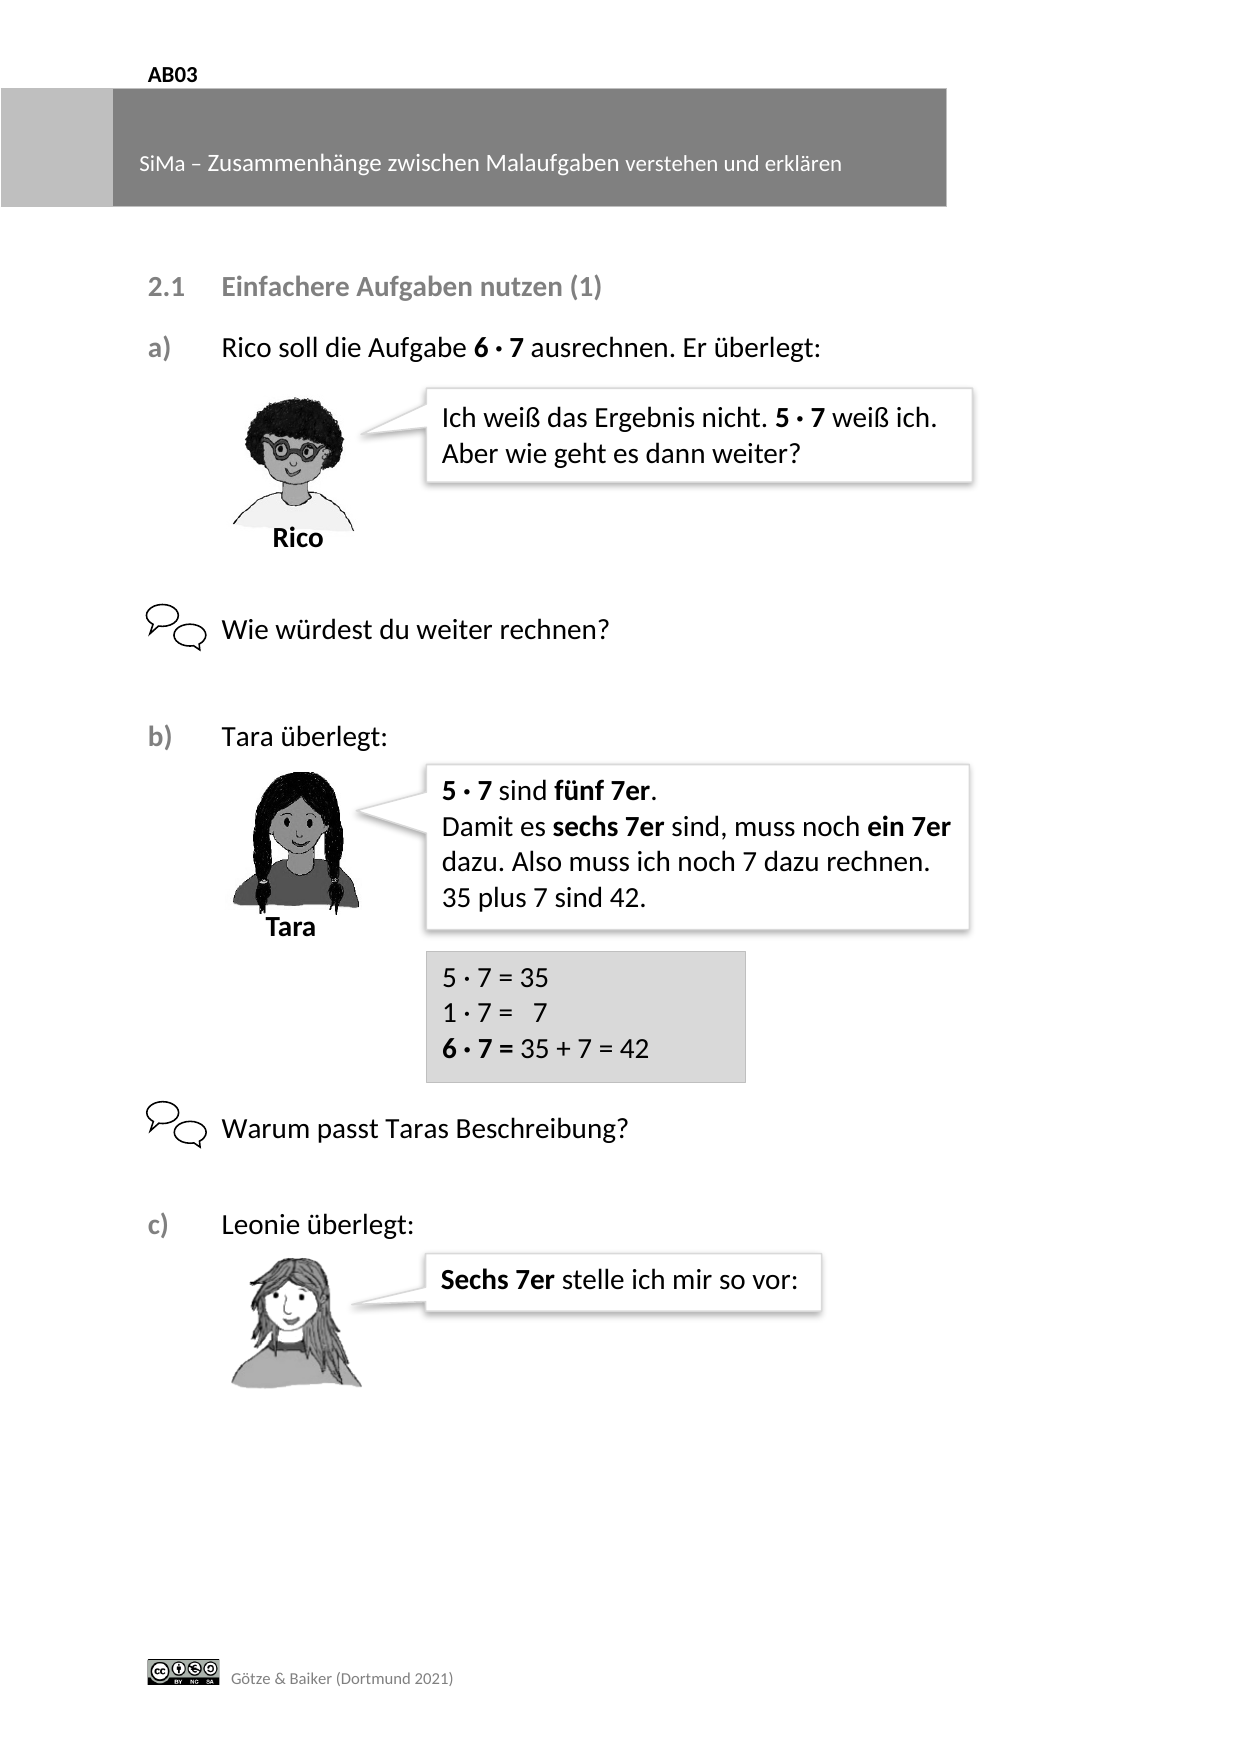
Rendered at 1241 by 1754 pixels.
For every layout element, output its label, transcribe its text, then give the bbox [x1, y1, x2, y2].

picture [147, 1659, 220, 1685]
subtitle 2.1 Einfachere Aufgaben nutzen (1) [148, 268, 1093, 304]
text b) Tara überlegt: [148, 718, 1093, 753]
picture [219, 387, 377, 537]
subtitle a) Rico soll die Aufgabe 6 · 7 ausrechnen. Er überlegt: [148, 329, 1093, 364]
text Warum passt Taras Beschreibung? [221, 1110, 1093, 1145]
picture [220, 1252, 372, 1400]
text Wie würdest du weiter rechnen? [148, 611, 1093, 647]
picture [224, 766, 377, 915]
text c) Leonie überlegt: [148, 1206, 1093, 1242]
